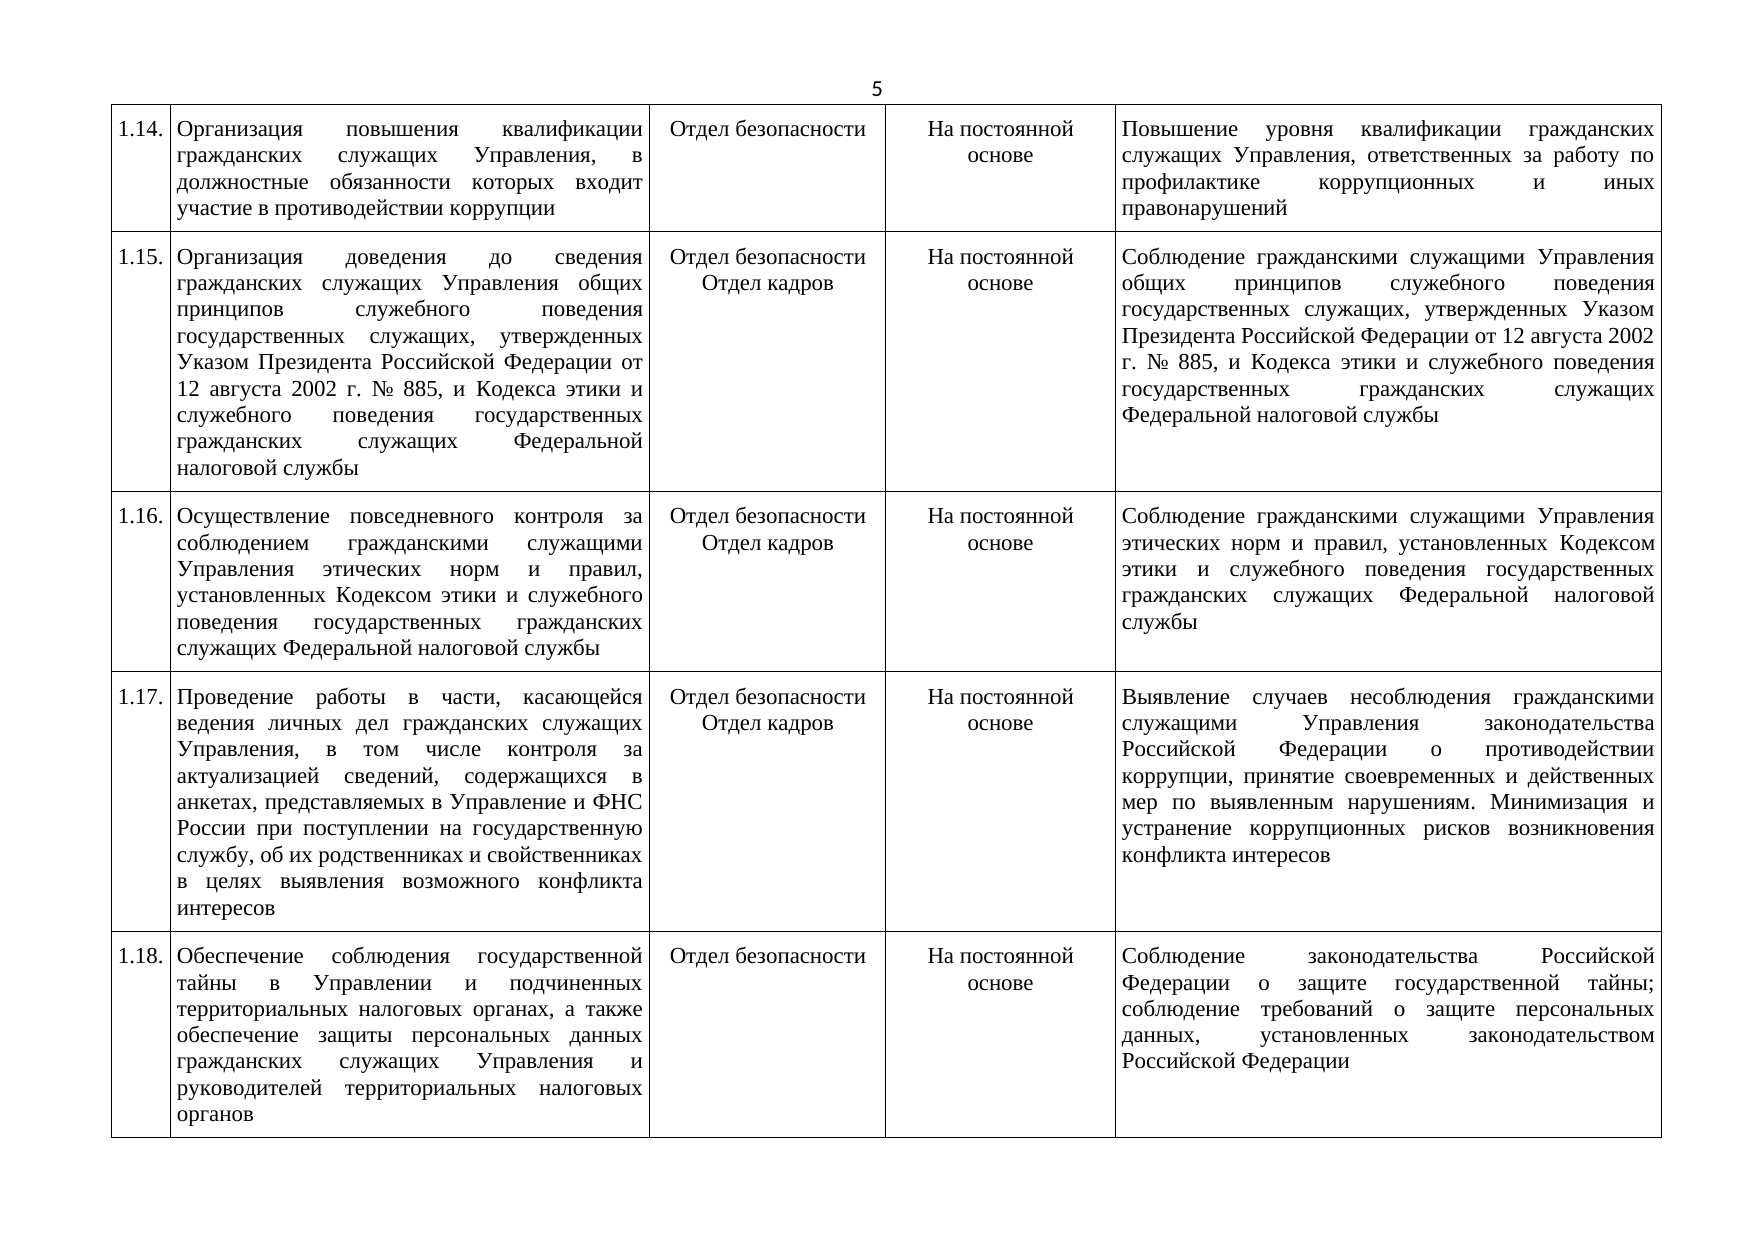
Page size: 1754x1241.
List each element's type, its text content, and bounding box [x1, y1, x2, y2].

table_cell Повышение уровня квалификации гражданских служащих Управления, ответственных за работу по профилактике коррупционных и иных правонарушений [1116, 105, 1661, 231]
table_cell На постоянной основе [886, 232, 1115, 491]
table_cell Соблюдение гражданскими служащими Управления общих принципов служебного поведения государственных служащих, утвержденных Указом Президента Российской Федерации от 12 августа 2002 г. № 885, и Кодекса этики и служебного поведения государственных гражданских служащих Федеральной налоговой службы [1116, 232, 1661, 491]
table_cell Проведение работы в части, касающейся ведения личных дел гражданских служащих Управления, в том числе контроля за актуализацией сведений, содержащихся в анкетах, представляемых в Управление и ФНС России при поступлении на государственную службу, об их родственниках и свойственниках в целях выявления возможного конфликта интересов [171, 672, 649, 931]
table_cell Соблюдение гражданскими служащими Управления этических норм и правил, установленных Кодексом этики и служебного поведения государственных гражданских служащих Федеральной налоговой службы [1116, 492, 1661, 671]
table_cell На постоянной основе [886, 672, 1115, 931]
table_cell На постоянной основе [886, 932, 1115, 1137]
table_cell Обеспечение соблюдения государственной тайны в Управлении и подчиненных территориальных налоговых органах, а также обеспечение защиты персональных данных гражданских служащих Управления и руководителей территориальных налоговых органов [171, 932, 649, 1137]
table_cell Отдел безопасности Отдел кадров [650, 492, 885, 671]
table_cell Соблюдение законодательства Российской Федерации о защите государственной тайны; соблюдение требований о защите персональных данных, установленных законодательством Российской Федерации [1116, 932, 1661, 1137]
table_cell Организация доведения до сведения гражданских служащих Управления общих принципов служебного поведения государственных служащих, утвержденных Указом Президента Российской Федерации от 12 августа 2002 г. № 885, и Кодекса этики и служебного поведения государственных гражданских служащих Федеральной налоговой службы [171, 232, 649, 491]
table_cell Организация повышения квалификации гражданских служащих Управления, в должностные обязанности которых входит участие в противодействии коррупции [171, 105, 649, 231]
table_cell Отдел безопасности Отдел кадров [650, 672, 885, 931]
table_cell 1.17. [112, 672, 170, 931]
table_cell Осуществление повседневного контроля за соблюдением гражданскими служащими Управления этических норм и правил, установленных Кодексом этики и служебного поведения государственных гражданских служащих Федеральной налоговой службы [171, 492, 649, 671]
table_cell 1.16. [112, 492, 170, 671]
table_cell На постоянной основе [886, 492, 1115, 671]
table_cell Отдел безопасности [650, 932, 885, 1137]
table_cell 1.18. [112, 932, 170, 1137]
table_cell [886, 105, 1115, 231]
table_cell Отдел безопасности [650, 105, 885, 231]
table_cell Выявление случаев несоблюдения гражданскими служащими Управления законодательства Российской Федерации о противодействии коррупции, принятие своевременных и действенных мер по выявленным нарушениям. Минимизация и устранение коррупционных рисков возникновения конфликта интересов [1116, 672, 1661, 931]
table_cell Отдел безопасности Отдел кадров [650, 232, 885, 491]
table_cell 1.14. [112, 105, 170, 231]
table_cell 1.15. [112, 232, 170, 491]
